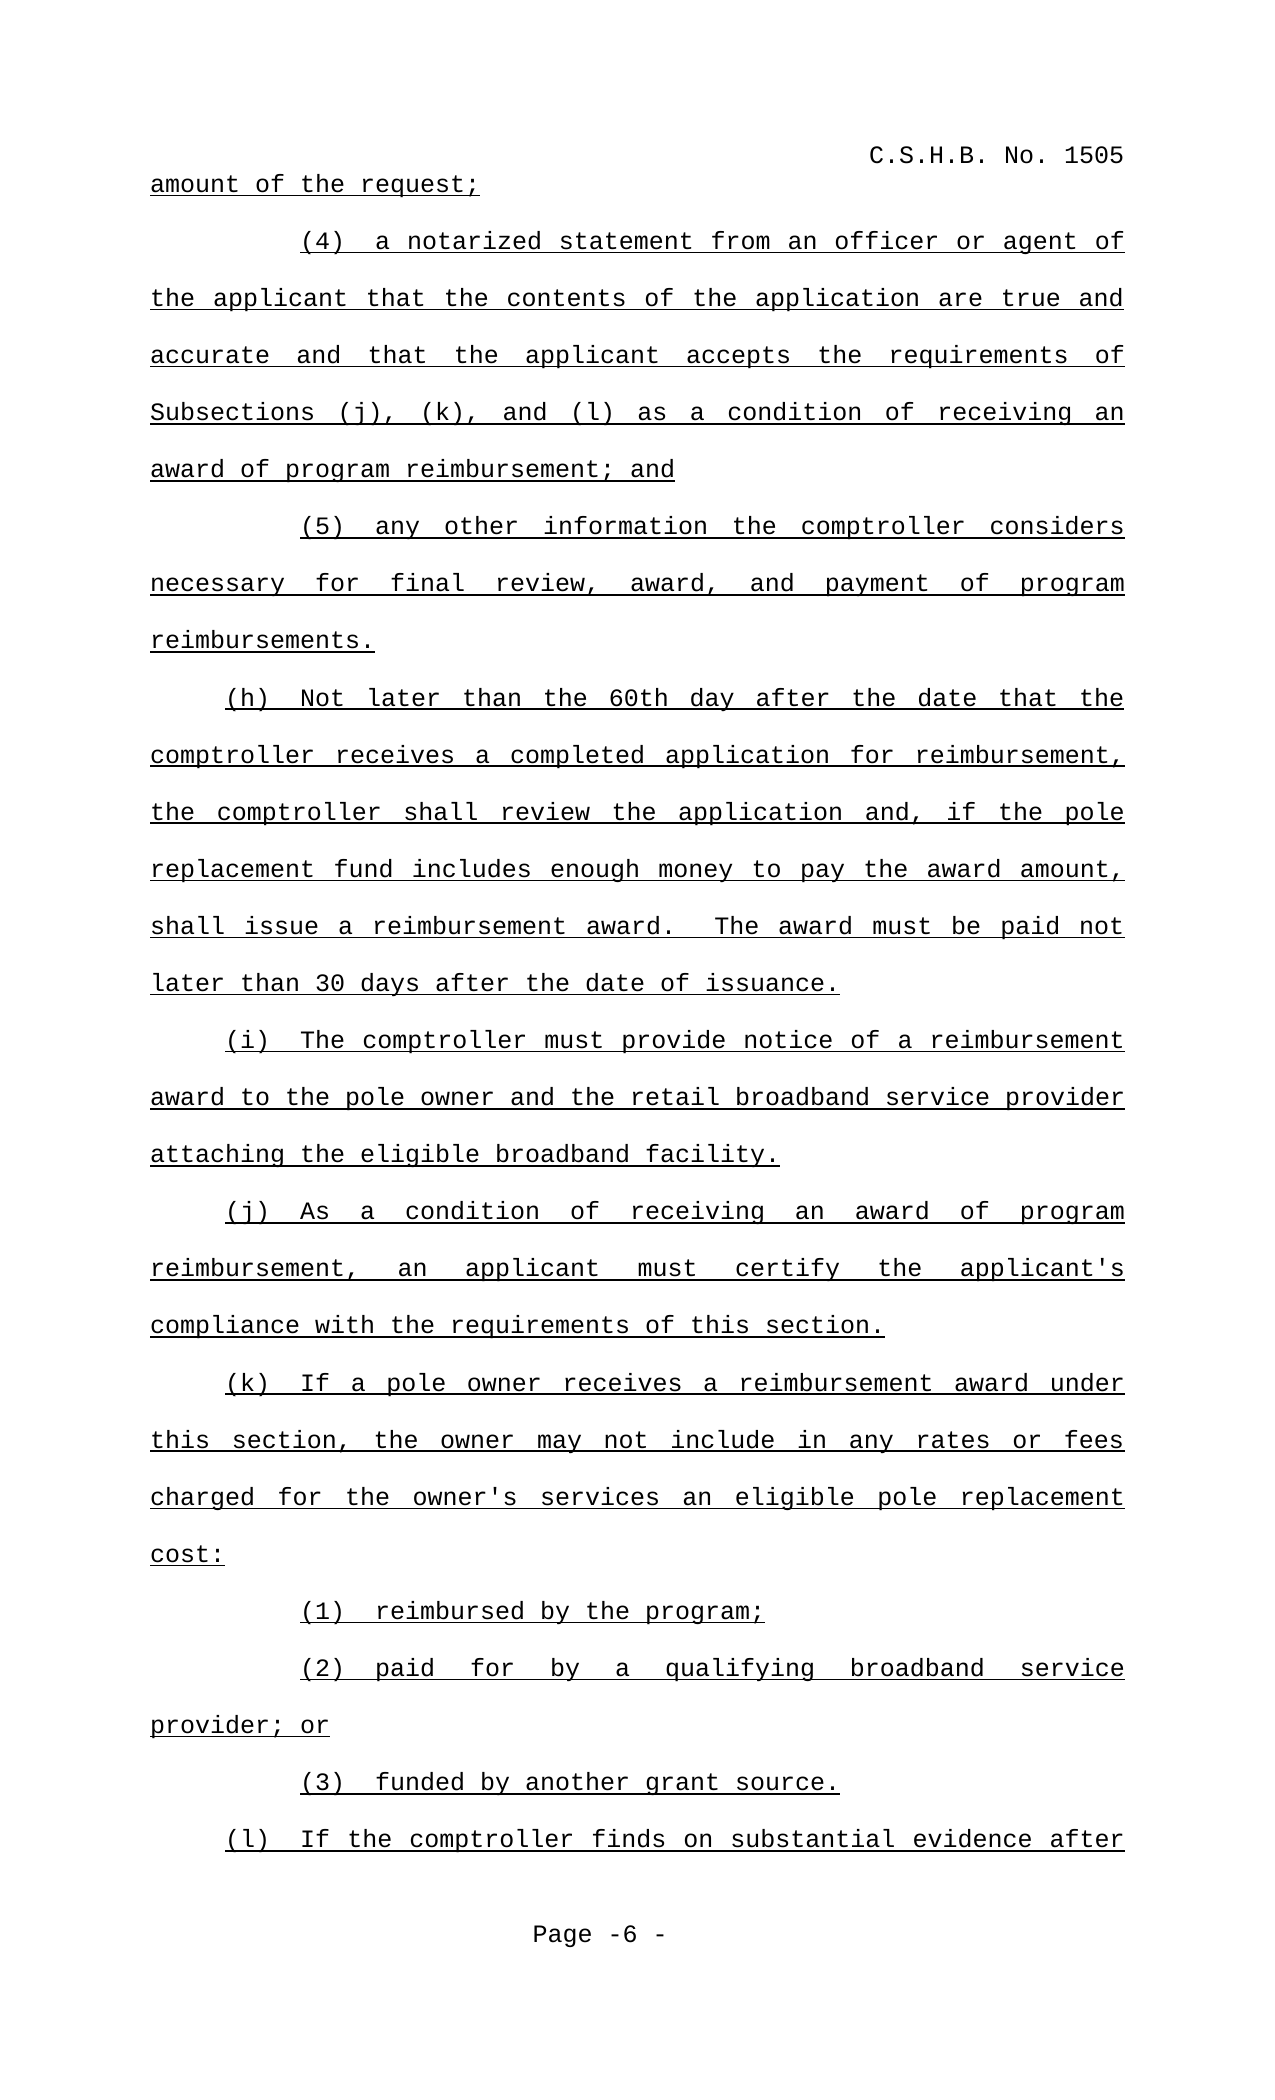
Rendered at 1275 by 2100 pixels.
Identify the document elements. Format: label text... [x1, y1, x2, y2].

text (h) Not later than the 60th day after the date that the comptroller receives a completed application for reimbursement, the comptroller shall review the application and, if the pole replacement fund includes enough money to pay the award amount, shall issue a reimbursement award. The award must be paid not later than 30 days after the date of issuance. [150, 881, 1125, 937]
text (k) If a pole owner receives a reimbursement award under this section, the owner may not include in any rates or fees charged for the owner's services an eligible pole replacement cost: [150, 1370, 1125, 1450]
text (2) paid for by a qualifying broadband service provider; or [150, 1655, 1125, 1741]
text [150, 171, 1125, 200]
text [150, 1827, 1125, 1855]
text (h) Not later than the 60th day after the date that the comptroller receives a completed application for reimbursement, the comptroller shall review the application and, if the pole replacement fund includes enough money to pay the award amount, shall issue a reimbursement award. The award must be paid not later than 30 days after the date of issuance. [150, 824, 1125, 880]
text (j) As a condition of receiving an award of program reimbursement, an applicant must certify the applicant's compliance with the requirements of this section. [150, 1281, 1125, 1341]
text (k) If a pole owner receives a reimbursement award under this section, the owner may not include in any rates or fees charged for the owner's services an eligible pole replacement cost: [150, 1452, 1125, 1508]
text (5) any other information the comptroller considers necessary for final review, award, and payment of program reimbursements. [150, 514, 1125, 594]
text (h) Not later than the 60th day after the date that the comptroller receives a completed application for reimbursement, the comptroller shall review the application and, if the pole replacement fund includes enough money to pay the award amount, shall issue a reimbursement award. The award must be paid not later than 30 days after the date of issuance. [150, 685, 1125, 765]
text (1) reimbursed by the program; [150, 1598, 1125, 1627]
text (h) Not later than the 60th day after the date that the comptroller receives a completed application for reimbursement, the comptroller shall review the application and, if the pole replacement fund includes enough money to pay the award amount, shall issue a reimbursement award. The award must be paid not later than 30 days after the date of issuance. [150, 767, 1125, 822]
text (j) As a condition of receiving an award of program reimbursement, an applicant must certify the applicant's compliance with the requirements of this section. [150, 1199, 1125, 1279]
text (k) If a pole owner receives a reimbursement award under this section, the owner may not include in any rates or fees charged for the owner's services an eligible pole replacement cost: [150, 1509, 1125, 1570]
text (i) The comptroller must provide notice of a reimbursement award to the pole owner and the retail broadband service provider attaching the eligible broadband facility. [150, 1110, 1125, 1170]
text (4) a notarized statement from an officer or agent of the applicant that the contents of the application are true and accurate and that the applicant accepts the requirements of Subsections (j), (k), and (l) as a condition of receiving an award of program reimbursement; and [150, 367, 1125, 423]
text (i) The comptroller must provide notice of a reimbursement award to the pole owner and the retail broadband service provider attaching the eligible broadband facility. [150, 1027, 1125, 1108]
text (4) a notarized statement from an officer or agent of the applicant that the contents of the application are true and accurate and that the applicant accepts the requirements of Subsections (j), (k), and (l) as a condition of receiving an award of program reimbursement; and [150, 228, 1125, 366]
text (3) funded by another grant source. [150, 1769, 1125, 1798]
text (4) a notarized statement from an officer or agent of the applicant that the contents of the application are true and accurate and that the applicant accepts the requirements of Subsections (j), (k), and (l) as a condition of receiving an award of program reimbursement; and [150, 425, 1125, 485]
text (5) any other information the comptroller considers necessary for final review, award, and payment of program reimbursements. [150, 596, 1125, 656]
text (h) Not later than the 60th day after the date that the comptroller receives a completed application for reimbursement, the comptroller shall review the application and, if the pole replacement fund includes enough money to pay the award amount, shall issue a reimbursement award. The award must be paid not later than 30 days after the date of issuance. [150, 938, 1125, 999]
